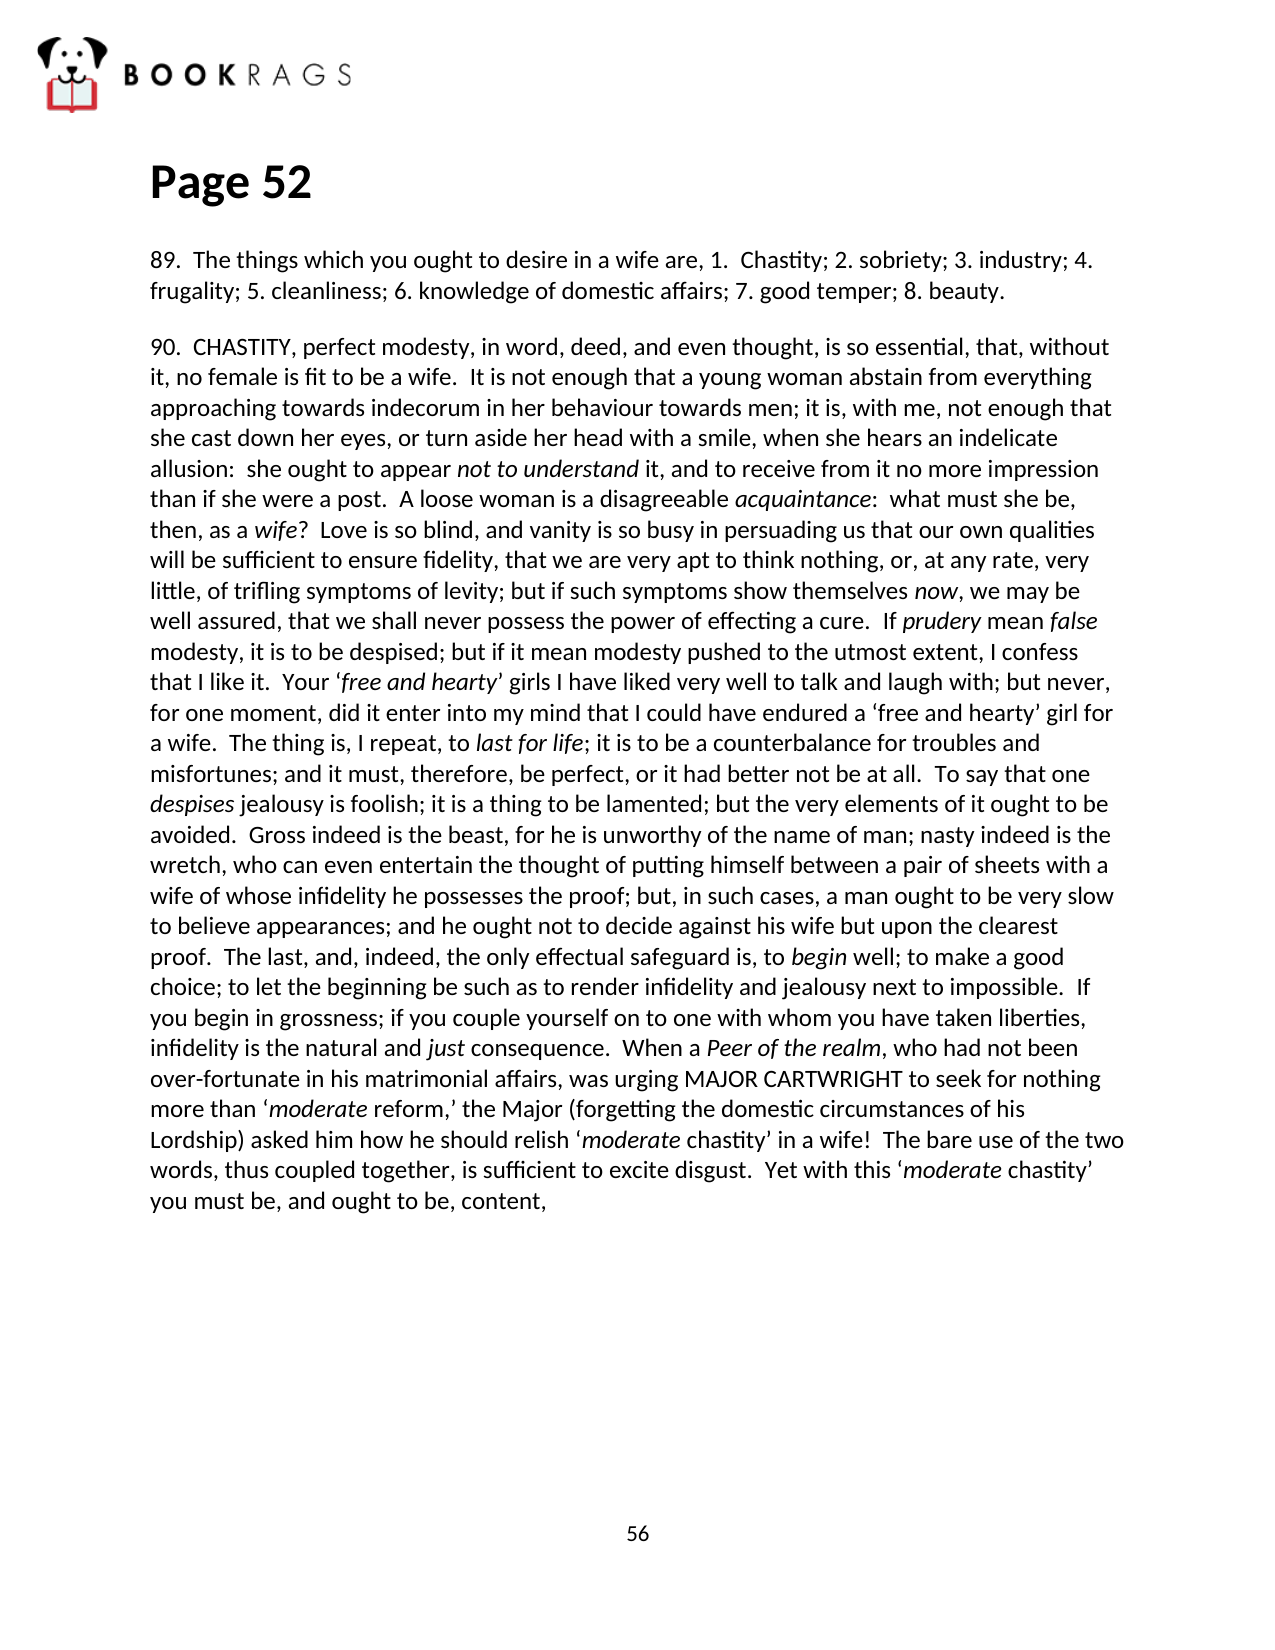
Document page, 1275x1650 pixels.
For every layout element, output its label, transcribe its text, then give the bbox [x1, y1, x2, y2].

text Page 52 [150, 150, 1125, 211]
text 89. The things which you ought to desire in a wife are, 1. Chastity; 2. sobriety; 3. industry; 4. frugality; 5. cleanliness; 6. knowledge of domestic affairs; 7. good temper; 8. beauty. [150, 244, 1125, 306]
text 90. CHASTITY, perfect modesty, in word, deed, and even thought, is so essential, that, without it, no female is fit to be a wife. It is not enough that a young woman abstain from everything approaching towards indecorum in her behaviour towards men; it is, with me, not enough that she cast down her eyes, or turn aside her head with a smile, when she hears an indelicate allusion: she ought to appear not to understand it, and to receive from it no more impression than if she were a post. A loose woman is a disagreeable acquaintance: what must she be, then, as a wife? Love is so blind, and vanity is so busy in persuading us that our own qualities will be sufficient to ensure fidelity, that we are very apt to think nothing, or, at any rate, very little, of trifling symptoms of levity; but if such symptoms show themselves now, we may be well assured, that we shall never possess the power of effecting a cure. If prudery mean false modesty, it is to be despised; but if it mean modesty pushed to the utmost extent, I confess that I like it. Your ‘free and hearty’ girls I have liked very well to talk and laugh with; but never, for one moment, did it enter into my mind that I could have endured a ‘free and hearty’ girl for a wife. The thing is, I repeat, to last for life; it is to be a counterbalance for troubles and misfortunes; and it must, therefore, be perfect, or it had better not be at all. To say that one despises jealousy is foolish; it is a thing to be lamented; but the very elements of it ought to be avoided. Gross indeed is the beast, for he is unworthy of the name of man; nasty indeed is the wretch, who can even entertain the thought of putting himself between a pair of sheets with a wife of whose infidelity he possesses the proof; but, in such cases, a man ought to be very slow to believe appearances; and he ought not to decide against his wife but upon the clearest proof. The last, and, indeed, the only effectual safeguard is, to begin well; to make a good choice; to let the beginning be such as to render infidelity and jealousy next to impossible. If you begin in grossness; if you couple yourself on to one with whom you have taken liberties, infidelity is the natural and just consequence. When a Peer of the realm, who had not been over-fortunate in his matrimonial affairs, was urging MAJOR CARTWRIGHT to seek for nothing more than ‘moderate reform,’ the Major (forgetting the domestic circumstances of his Lordship) asked him how he should relish ‘moderate chastity’ in a wife! The bare use of the two words, thus coupled together, is sufficient to excite disgust. Yet with this ‘moderate chastity’ you must be, and ought to be, content, [150, 331, 1125, 1216]
picture [37, 37, 351, 113]
